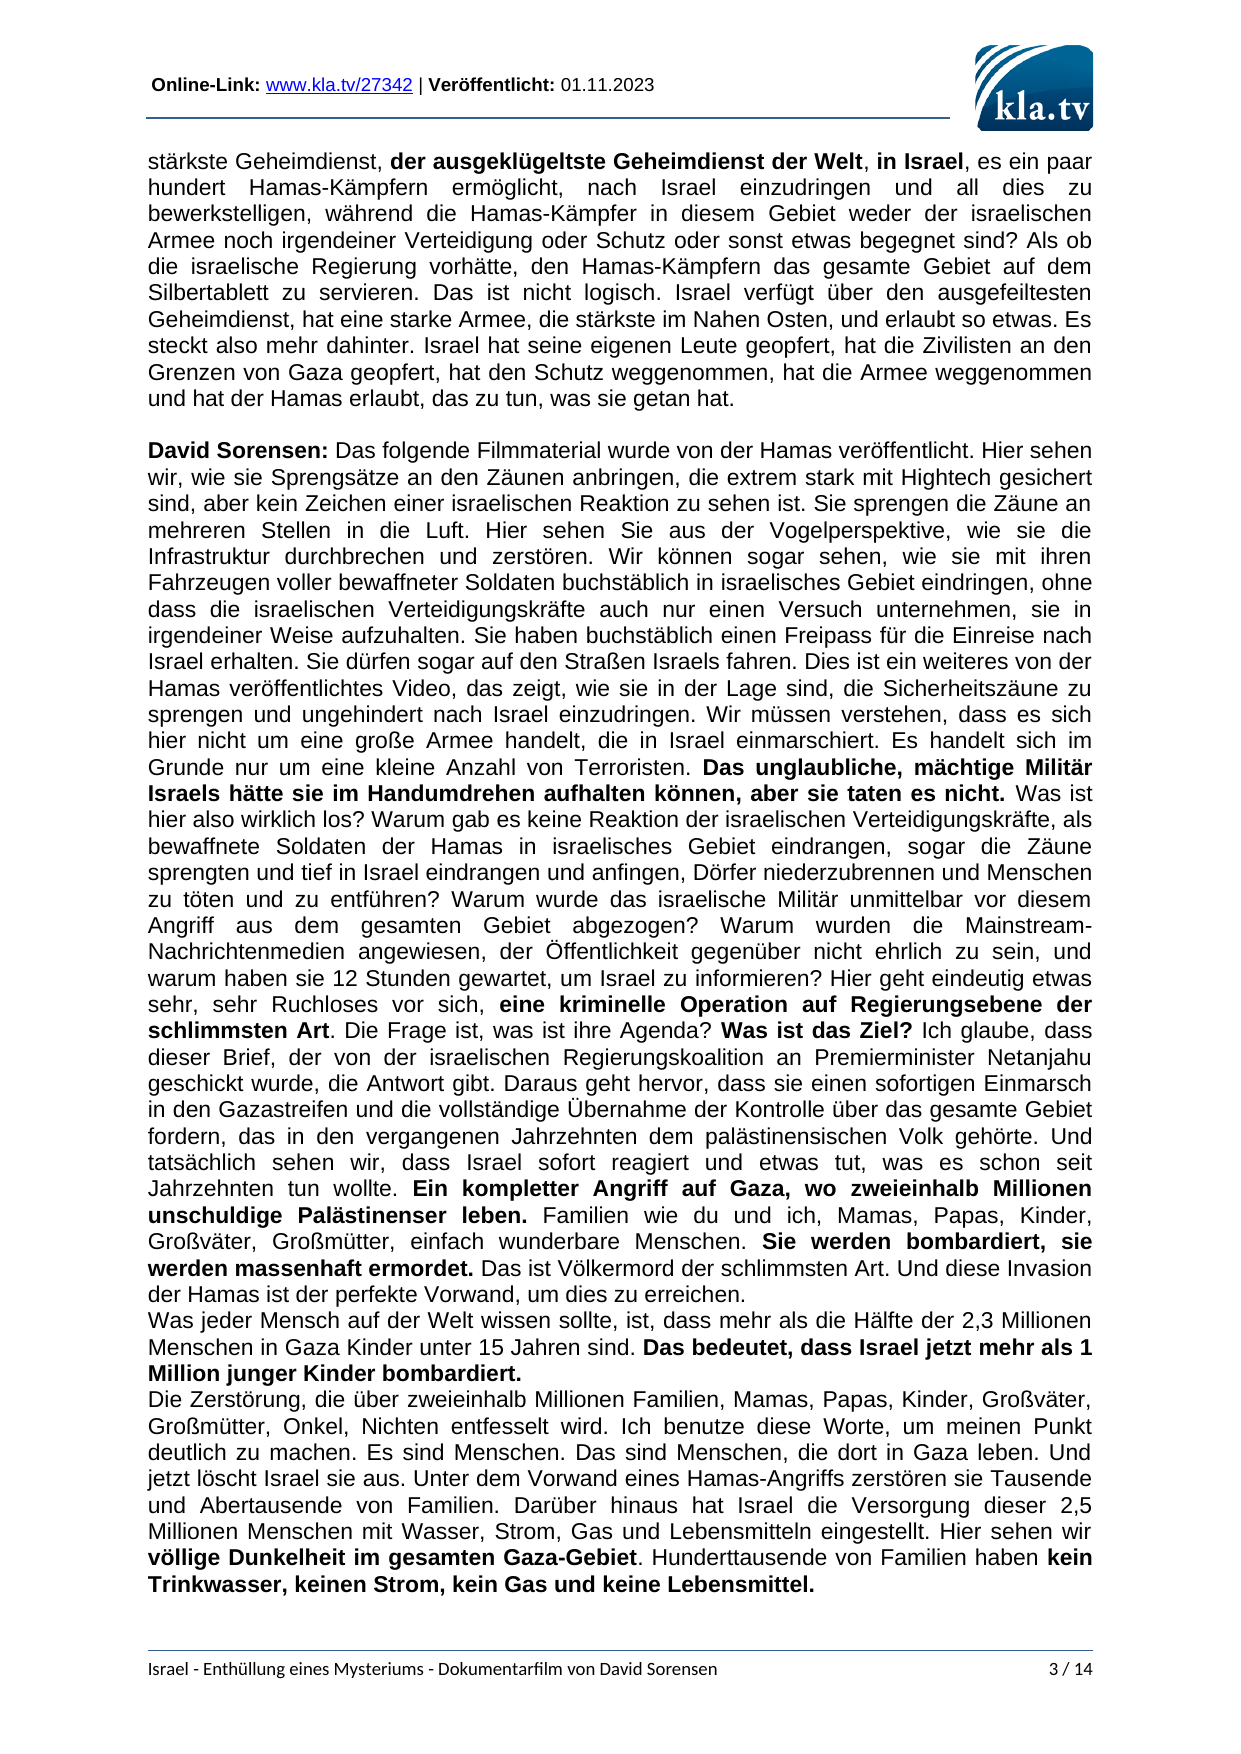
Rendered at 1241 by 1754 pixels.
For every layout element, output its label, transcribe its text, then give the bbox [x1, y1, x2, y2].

text Was jeder Mensch auf der Welt wissen sollte, ist, dass mehr als die Hälfte der 2,3 Millionen Menschen in Gaza Kinder unter 15 Jahren sind. Das bedeutet, dass Israel jetzt mehr als 1 Million junger Kinder bombardiert. [148, 1307, 1093, 1386]
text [148, 148, 1093, 411]
text David Sorensen: Das folgende Filmmaterial wurde von der Hamas veröffentlicht. Hier sehen wir, wie sie Sprengsätze an den Zäunen anbringen, die extrem stark mit Hightech gesichert sind, aber kein Zeichen einer israelischen Reaktion zu sehen ist. Sie sprengen die Zäune an mehreren Stellen in die Luft. Hier sehen Sie aus der Vogelperspektive, wie sie die Infrastruktur durchbrechen und zerstören. Wir können sogar sehen, wie sie mit ihren Fahrzeugen voller bewaffneter Soldaten buchstäblich in israelisches Gebiet eindringen, ohne dass die israelischen Verteidigungskräfte auch nur einen Versuch unternehmen, sie in irgendeiner Weise aufzuhalten. Sie haben buchstäblich einen Freipass für die Einreise nach Israel erhalten. Sie dürfen sogar auf den Straßen Israels fahren. Dies ist ein weiteres von der Hamas veröffentlichtes Video, das zeigt, wie sie in der Lage sind, die Sicherheitszäune zu sprengen und ungehindert nach Israel einzudringen. Wir müssen verstehen, dass es sich hier nicht um eine große Armee handelt, die in Israel einmarschiert. Es handelt sich im Grunde nur um eine kleine Anzahl von Terroristen. Das unglaubliche, mächtige Militär Israels hätte sie im Handumdrehen aufhalten können, aber sie taten es nicht. Was ist hier also wirklich los? Warum gab es keine Reaktion der israelischen Verteidigungskräfte, als bewaffnete Soldaten der Hamas in israelisches Gebiet eindrangen, sogar die Zäune sprengten und tief in Israel eindrangen und anfingen, Dörfer niederzubrennen und Menschen zu töten und zu entführen? Warum wurde das israelische Militär unmittelbar vor diesem Angriff aus dem gesamten Gebiet abgezogen? Warum wurden die Mainstream-Nachrichtenmedien angewiesen, der Öffentlichkeit gegenüber nicht ehrlich zu sein, und warum haben sie 12 Stunden gewartet, um Israel zu informieren? Hier geht eindeutig etwas sehr, sehr Ruchloses vor sich, eine kriminelle Operation auf Regierungsebene der schlimmsten Art. Die Frage ist, was ist ihre Agenda? Was ist das Ziel? Ich glaube, dass dieser Brief, der von der israelischen Regierungskoalition an Premierminister Netanjahu geschickt wurde, die Antwort gibt. Daraus geht hervor, dass sie einen sofortigen Einmarsch in den Gazastreifen und die vollständige Übernahme der Kontrolle über das gesamte Gebiet fordern, das in den vergangenen Jahrzehnten dem palästinensischen Volk gehörte. Und tatsächlich sehen wir, dass Israel sofort reagiert und etwas tut, was es schon seit Jahrzehnten tun wollte. Ein kompletter Angriff auf Gaza, wo zweieinhalb Millionen unschuldige Palästinenser leben. Familien wie du und ich, Mamas, Papas, Kinder, Großväter, Großmütter, einfach wunderbare Menschen. Sie werden bombardiert, sie werden massenhaft ermordet. Das ist Völkermord der schlimmsten Art. Und diese Invasion der Hamas ist der perfekte Vorwand, um dies zu erreichen. [148, 437, 1093, 1307]
text Die Zerstörung, die über zweieinhalb Millionen Familien, Mamas, Papas, Kinder, Großväter, Großmütter, Onkel, Nichten entfesselt wird. Ich benutze diese Worte, um meinen Punkt deutlich zu machen. Es sind Menschen. Das sind Menschen, die dort in Gaza leben. Und jetzt löscht Israel sie aus. Unter dem Vorwand eines Hamas-Angriffs zerstören sie Tausende und Abertausende von Familien. Darüber hinaus hat Israel die Versorgung dieser 2,5 Millionen Menschen mit Wasser, Strom, Gas und Lebensmitteln eingestellt. Hier sehen wir völlige Dunkelheit im gesamten Gaza-Gebiet. Hunderttausende von Familien haben kein Trinkwasser, keinen Strom, kein Gas und keine Lebensmittel. [148, 1386, 1093, 1597]
